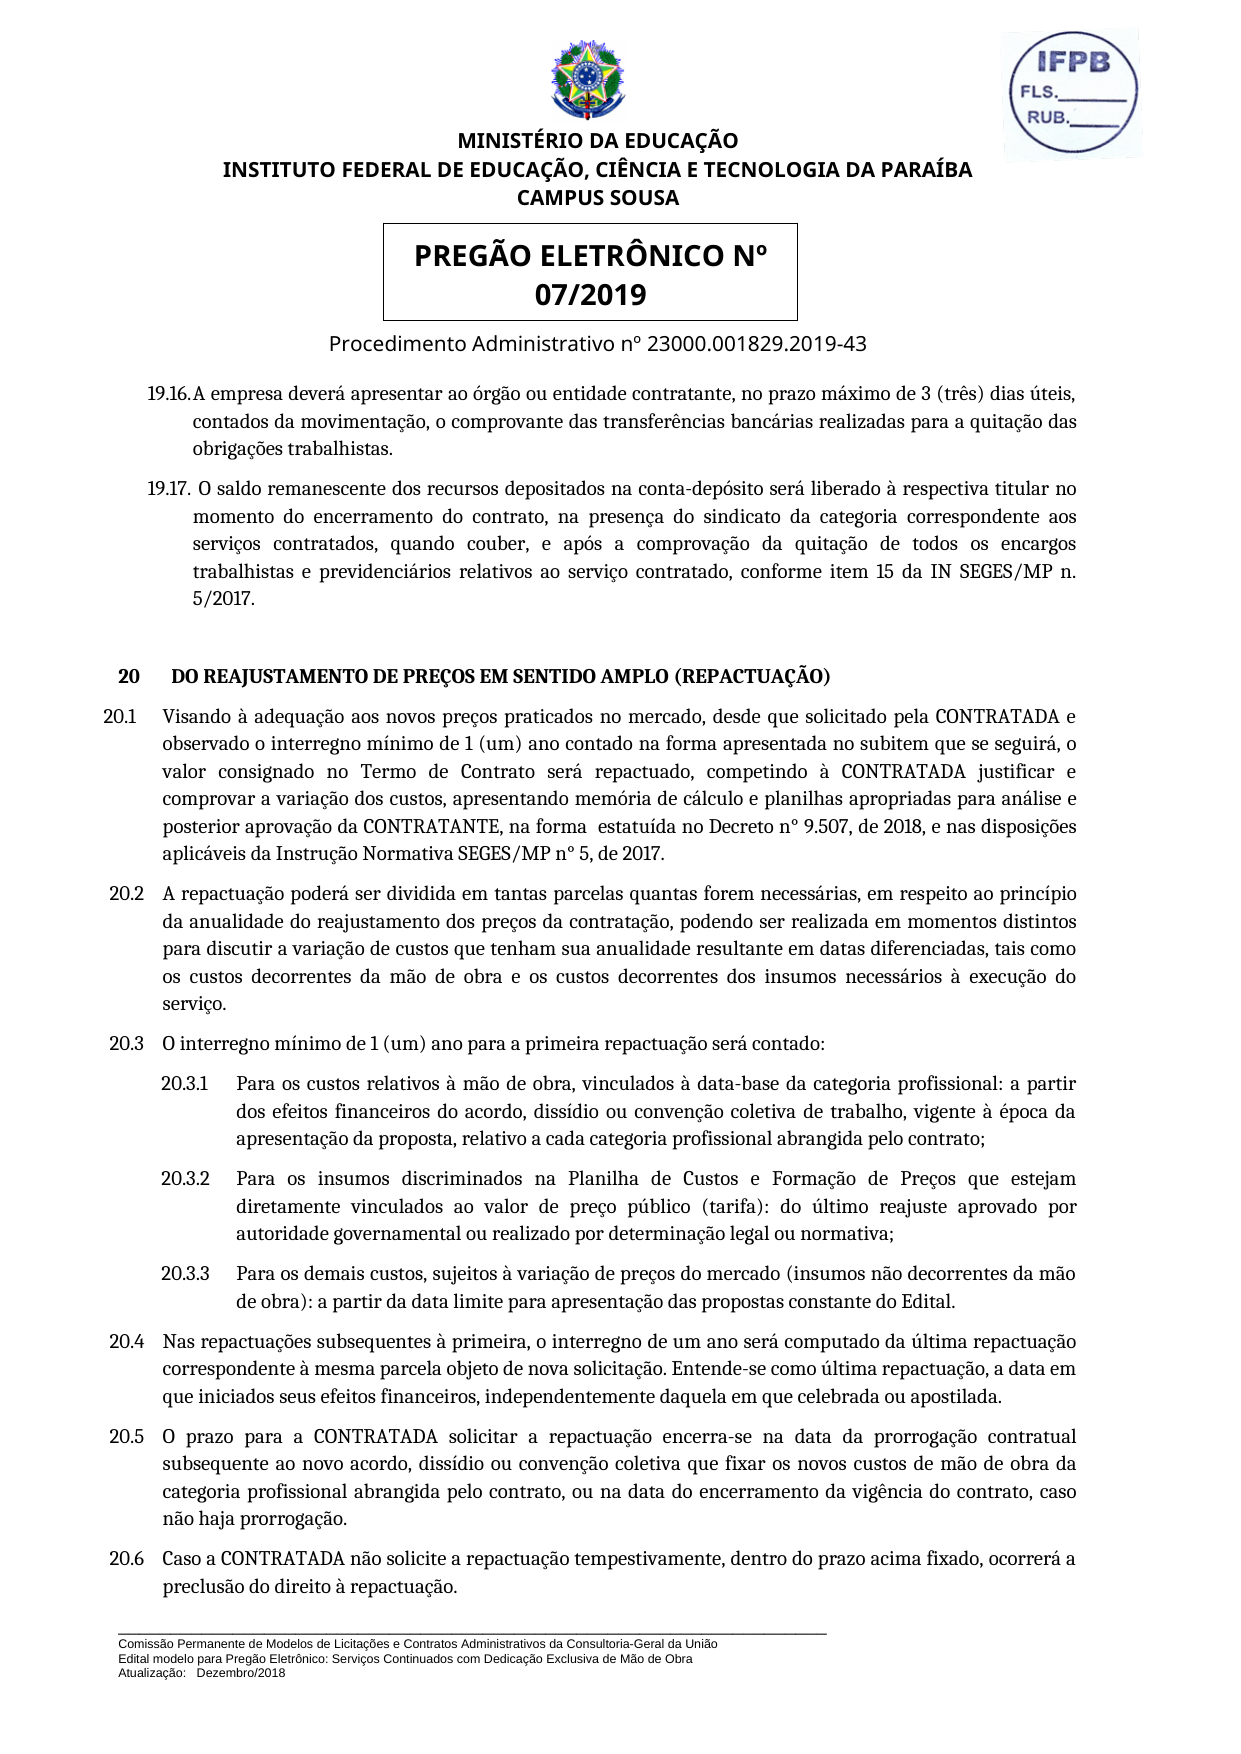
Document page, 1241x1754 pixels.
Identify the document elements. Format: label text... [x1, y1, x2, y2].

list Para os demais custos, sujeitos à variação de preços do mercado (insumos não decorrentes da mão de obra): a partir da data limite para apresentação das propostas constante do Edital. [161, 1262, 1078, 1313]
list Visando à adequação aos novos preços praticados no mercado, desde que solicitado pela CONTRATADA e observado o interregno mínimo de 1 (um) ano contado na forma apresentada no subitem que se seguirá, o valor consignado no Termo de Contrato será repactuado, competindo à CONTRATADA justificar e comprovar a variação dos custos, apresentando memória de cálculo e planilhas apropriadas para análise e posterior aprovação da CONTRATANTE, na forma estatuída no Decreto n° 9.507, de 2018, e nas disposições aplicáveis da Instrução Normativa SEGES/MP n° 5, de 2017. [103, 704, 1078, 866]
list O interregno mínimo de 1 (um) ano para a primeira repactuação será contado: [109, 1032, 1078, 1056]
list Para os insumos discriminados na Planilha de Custos e Formação de Preços que estejam diretamente vinculados ao valor de preço público (tarifa): do último reajuste aprovado por autoridade governamental ou realizado por determinação legal ou normativa; [161, 1167, 1078, 1246]
list Para os custos relativos à mão de obra, vinculados à data-base da categoria profissional: a partir dos efeitos financeiros do acordo, dissídio ou convenção coletiva de trabalho, vigente à época da apresentação da proposta, relativo a cada categoria profissional abrangida pelo contrato; [161, 1072, 1078, 1151]
list Caso a CONTRATADA não solicite a repactuação tempestivamente, dentro do prazo acima fixado, ocorrerá a preclusão do direito à repactuação. [109, 1547, 1078, 1598]
list Nas repactuações subsequentes à primeira, o interregno de um ano será computado da última repactuação correspondente à mesma parcela objeto de nova solicitação. Entende-se como última repactuação, a data em que iniciados seus efeitos financeiros, independentemente daquela em que celebrada ou apostilada. [109, 1329, 1078, 1408]
list O saldo remanescente dos recursos depositados na conta-depósito será liberado à respectiva titular no momento do encerramento do contrato, na presença do sindicato da categoria correspondente aos serviços contratados, quando couber, e após a comprovação da quitação de todos os encargos trabalhistas e previdenciários relativos ao serviço contratado, conforme item 15 da IN SEGES/MP n. 5/2017. [148, 477, 1078, 611]
list O prazo para a CONTRATADA solicitar a repactuação encerra-se na data da prorrogação contratual subsequente ao novo acordo, dissídio ou convenção coletiva que fixar os novos custos de mão de obra da categoria profissional abrangida pelo contrato, ou na data do encerramento da vigência do contrato, caso não haja prorrogação. [109, 1424, 1078, 1531]
list DO REAJUSTAMENTO DE PREÇOS EM SENTIDO AMPLO (REPACTUAÇÃO) [118, 664, 1078, 688]
list A empresa deverá apresentar ao órgão ou entidade contratante, no prazo máximo de 3 (três) dias úteis, contados da movimentação, o comprovante das transferências bancárias realizadas para a quitação das obrigações trabalhistas. [148, 382, 1078, 461]
list A repactuação poderá ser dividida em tantas parcelas quantas forem necessárias, em respeito ao princípio da anualidade do reajustamento dos preços da contratação, podendo ser realizada em momentos distintos para discutir a variação de custos que tenham sua anualidade resultante em datas diferenciadas, tais como os custos decorrentes da mão de obra e os custos decorrentes dos insumos necessários à execução do serviço. [109, 882, 1078, 1016]
picture [999, 26, 1144, 164]
